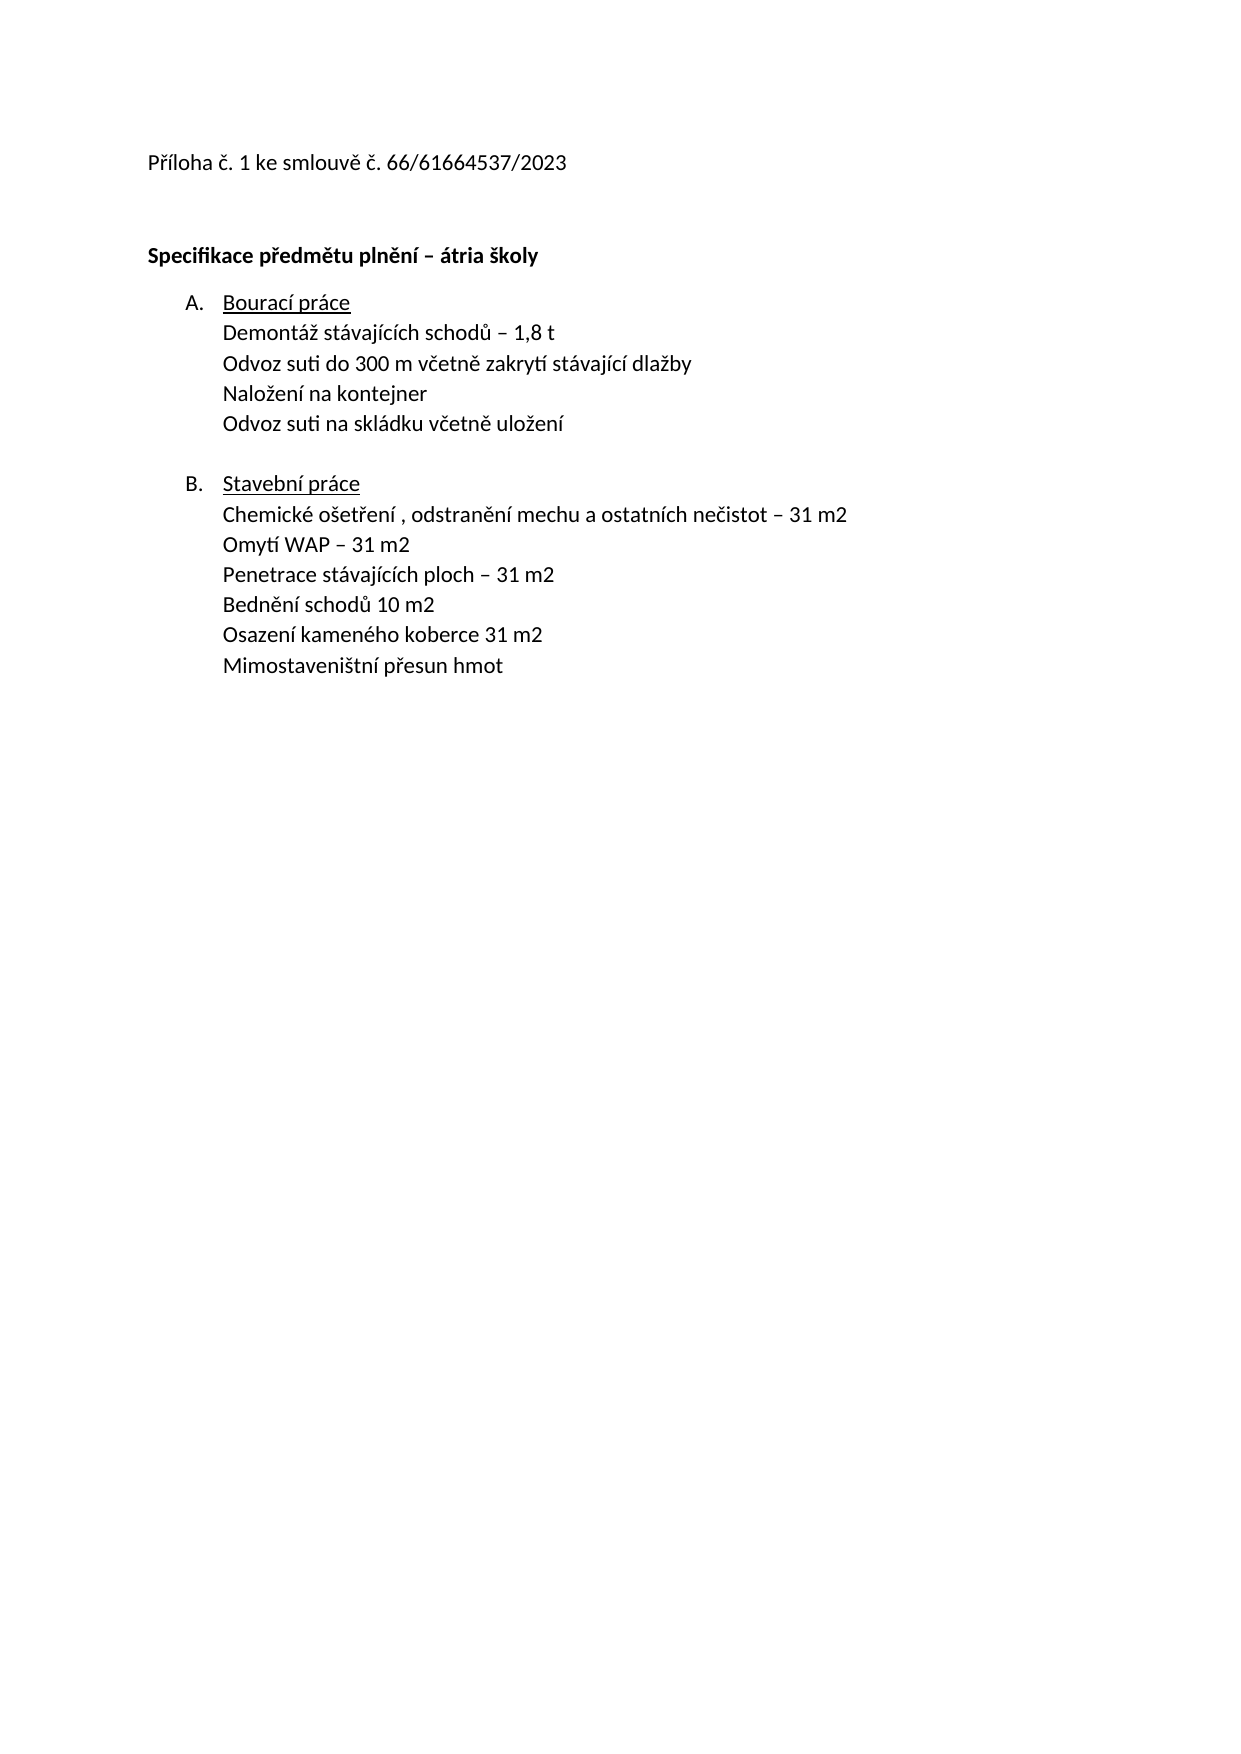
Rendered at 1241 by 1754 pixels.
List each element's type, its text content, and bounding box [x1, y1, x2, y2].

list Demontáž stávajících schodů – 1,8 t [223, 318, 1093, 346]
text Příloha č. 1 ke smlouvě č. 66/61664537/2023 [148, 148, 1093, 176]
list Bourací práce [185, 288, 1093, 316]
list Omytí WAP – 31 m2 [223, 530, 1093, 558]
list Bednění schodů 10 m2 [223, 590, 1093, 618]
list Odvoz suti na skládku včetně uložení [223, 409, 1093, 437]
list Mimostaveništní přesun hmot [223, 651, 1093, 679]
text Specifikace předmětu plnění – átria školy [148, 241, 1093, 269]
list Osazení kameného koberce 31 m2 [223, 621, 1093, 648]
list Stavební práce [185, 469, 1093, 497]
list Odvoz suti do 300 m včetně zakrytí stávající dlažby [223, 349, 1093, 377]
list Penetrace stávajících ploch – 31 m2 [223, 560, 1093, 588]
list Chemické ošetření , odstranění mechu a ostatních nečistot – 31 m2 [223, 500, 1093, 528]
list Naložení na kontejner [223, 379, 1093, 407]
